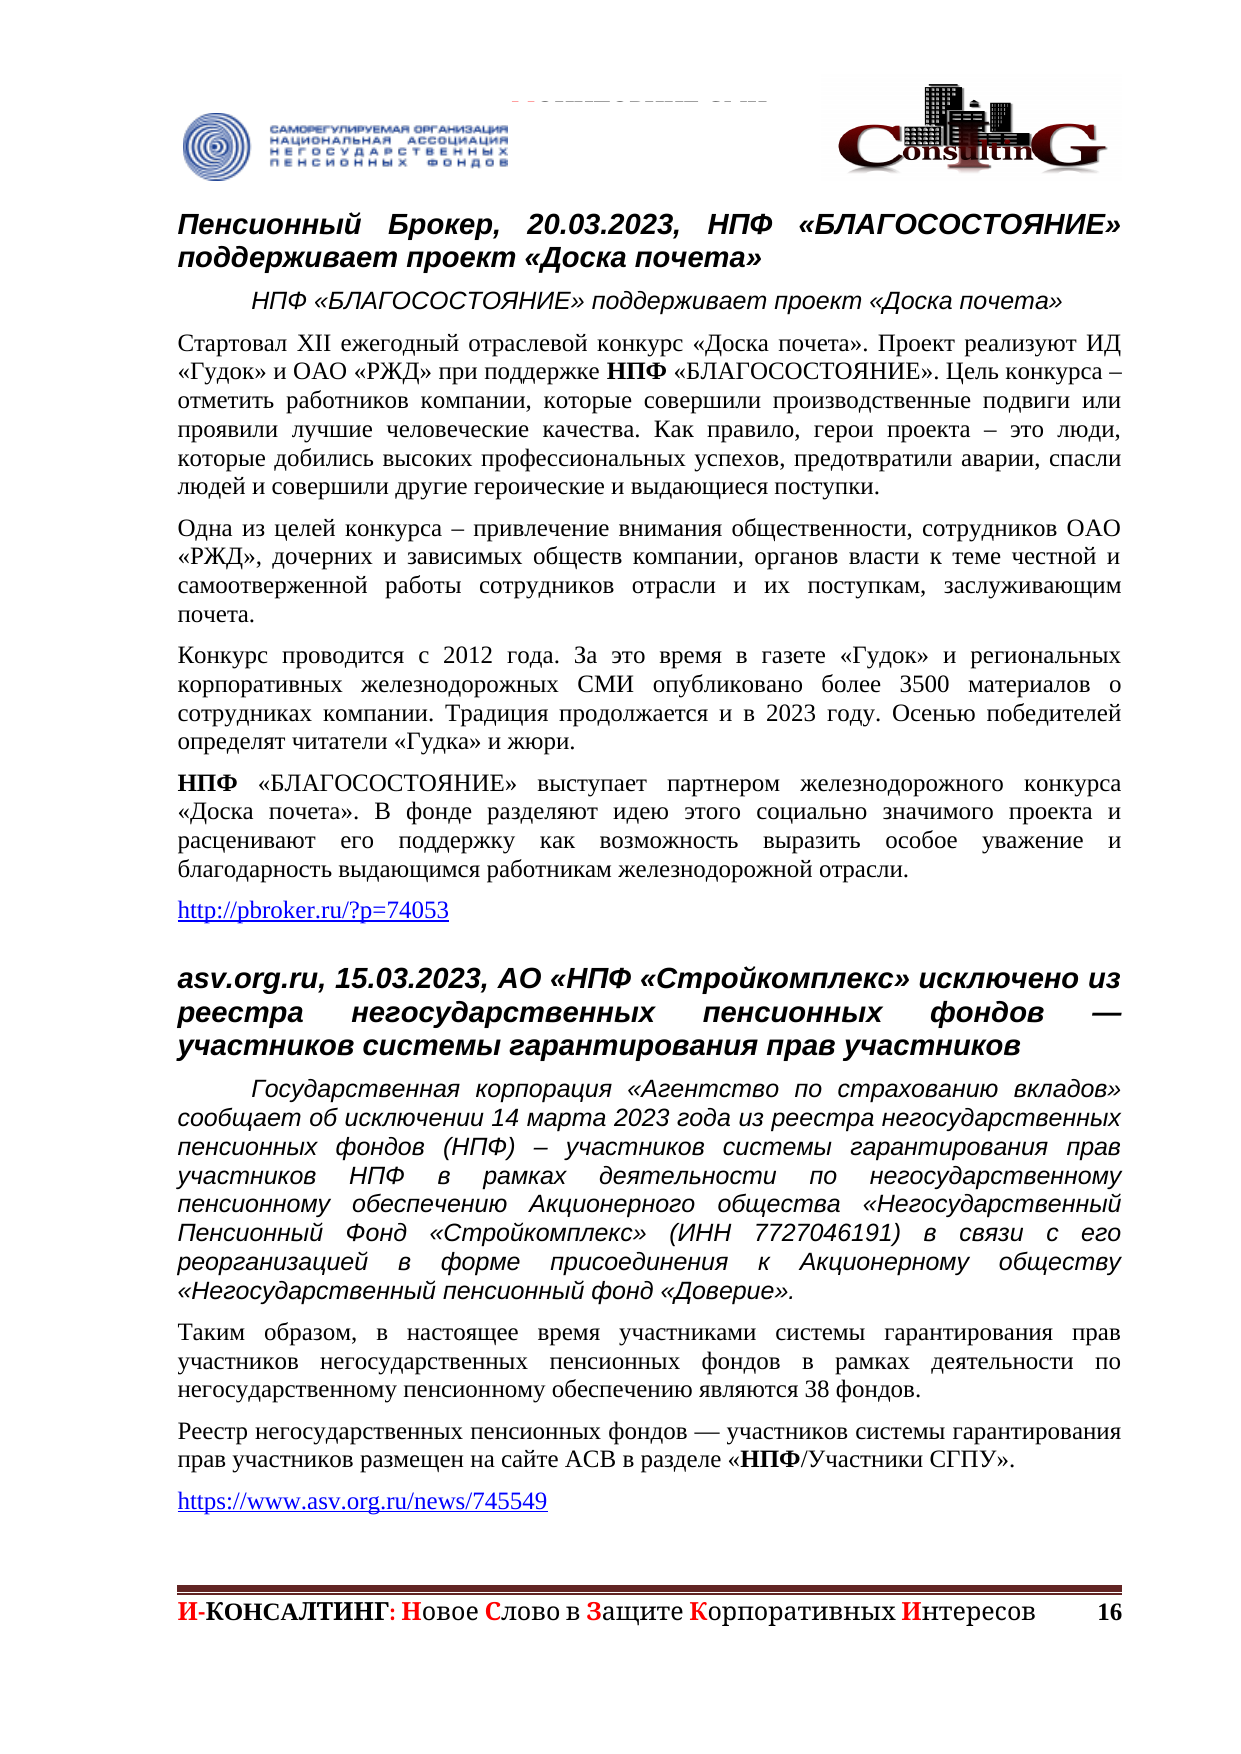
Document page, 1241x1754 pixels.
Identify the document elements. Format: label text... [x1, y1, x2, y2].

text НПФ «БЛАГОСОСТОЯНИЕ» выступает партнером железнодорожного конкурса «Доска почета». В фонде разделяют идею этого социально значимого проекта и расценивают его поддержку как возможность выразить особое уважение и благодарность выдающимся работникам железнодорожной отрасли. [177, 768, 1122, 883]
text Стартовал XII ежегодный отраслевой конкурс «Доска почета». Проект реализуют ИД «Гудок» и ОАО «РЖД» при поддержке НПФ «БЛАГОСОСТОЯНИЕ». Цель конкурса – отметить работников компании, которые совершили производственные подвиги или проявили лучшие человеческие качества. Как правило, герои проекта – это люди, которые добились высоких профессиональных успехов, предотвратили аварии, спасли людей и совершили другие героические и выдающиеся поступки. [177, 328, 1122, 500]
picture [821, 73, 1122, 181]
subtitle Пенсионный Брокер, 20.03.2023, НПФ «БЛАГОСОСТОЯНИЕ» поддерживает проект «Доска почета» [177, 207, 1122, 274]
subtitle НПФ «БЛАГОСОСТОЯНИЕ» поддерживает проект «Доска почета» [177, 286, 1122, 315]
text Таким образом, в настоящее время участниками системы гарантирования прав участников негосударственных пенсионных фондов в рамках деятельности по негосударственному пенсионному обеспечению являются 38 фондов. [177, 1317, 1122, 1403]
subtitle Государственная корпорация «Агентство по страхованию вкладов» сообщает об исключении 14 марта 2023 года из реестра негосударственных пенсионных фондов (НПФ) ‒ участников системы гарантирования прав участников НПФ в рамках деятельности по негосударственному пенсионному обеспечению Акционерного общества «Негосударственный Пенсионный Фонд «Стройкомплекс» (ИНН 7727046191) в связи с его реорганизацией в форме присоединения к Акционерному обществу «Негосударственный пенсионный фонд «Доверие». [177, 1074, 1122, 1304]
text http://pbroker.ru/?p=74053 [177, 895, 1122, 924]
text Одна из целей конкурса – привлечение внимания общественности, сотрудников ОАО «РЖД», дочерних и зависимых обществ компании, органов власти к теме честной и самоотверженной работы сотрудников отрасли и их поступкам, заслуживающим почета. [177, 513, 1122, 628]
text Реестр негосударственных пенсионных фондов — участников системы гарантирования прав участников размещен на сайте АСВ в разделе «НПФ/Участники СГПУ». [177, 1416, 1122, 1473]
text https://www.asv.org.ru/news/745549 [177, 1486, 1122, 1514]
subtitle asv.org.ru, 15.03.2023, АО «НПФ «Стройкомплекс» исключено из реестра негосударственных пенсионных фондов — участников системы гарантирования прав участников [177, 961, 1122, 1062]
text Конкурс проводится с 2012 года. За это время в газете «Гудок» и региональных корпоративных железнодорожных СМИ опубликовано более 3500 материалов о сотрудниках компании. Традиция продолжается и в 2023 году. Осенью победителей определят читатели «Гудка» и жюри. [177, 640, 1122, 755]
picture [183, 113, 508, 181]
